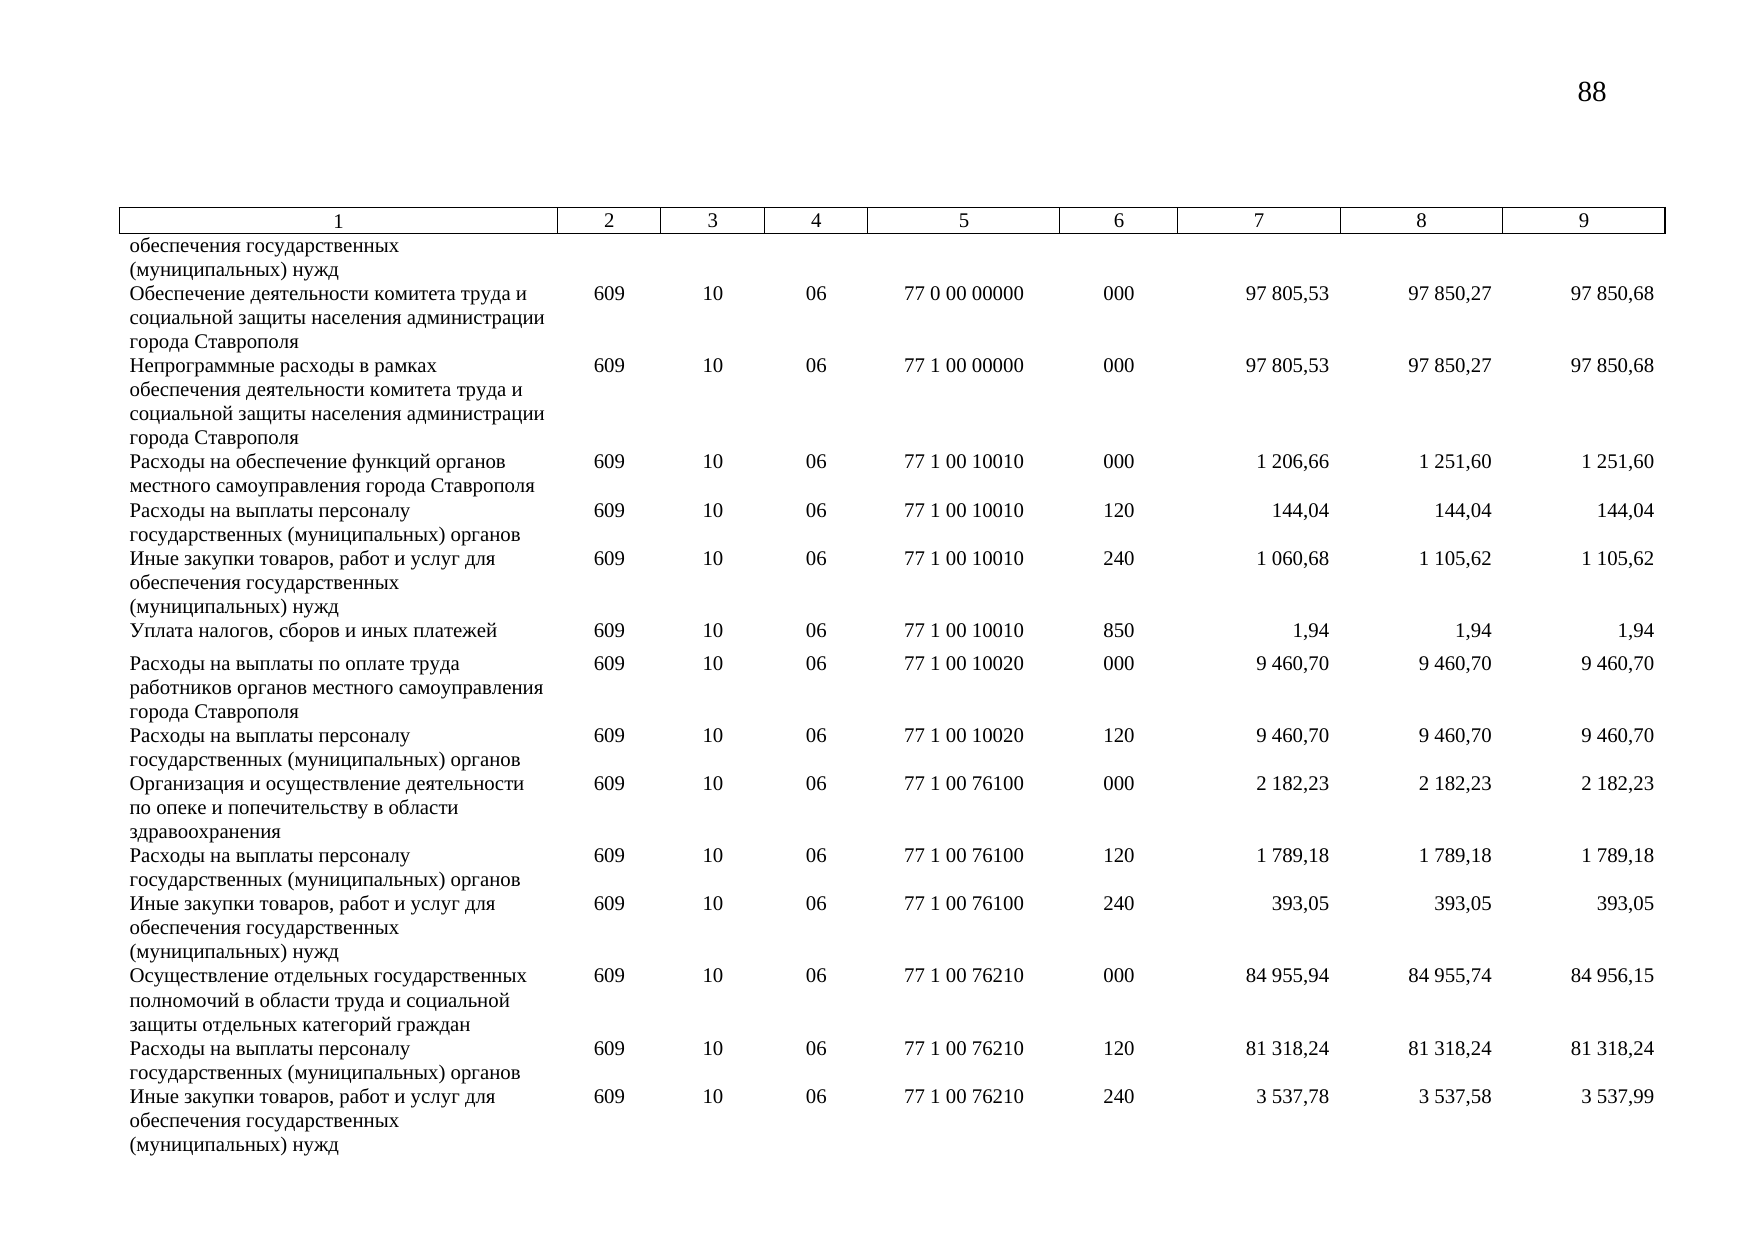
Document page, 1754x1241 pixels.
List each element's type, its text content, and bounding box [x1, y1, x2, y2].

table_header 7 [1178, 208, 1340, 233]
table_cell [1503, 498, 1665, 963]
table_header 8 [1341, 208, 1502, 233]
table_header 6 [1060, 208, 1177, 233]
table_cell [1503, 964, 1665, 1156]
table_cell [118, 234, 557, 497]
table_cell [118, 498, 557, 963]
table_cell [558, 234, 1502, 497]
table_header 9 [1503, 208, 1664, 233]
table_header 4 [765, 208, 867, 233]
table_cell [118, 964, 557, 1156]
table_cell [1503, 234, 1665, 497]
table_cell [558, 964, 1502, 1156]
table_header 5 [868, 208, 1059, 233]
table_header 2 [558, 208, 660, 233]
table_header 1 [120, 208, 557, 233]
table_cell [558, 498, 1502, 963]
table_header 3 [661, 208, 764, 233]
